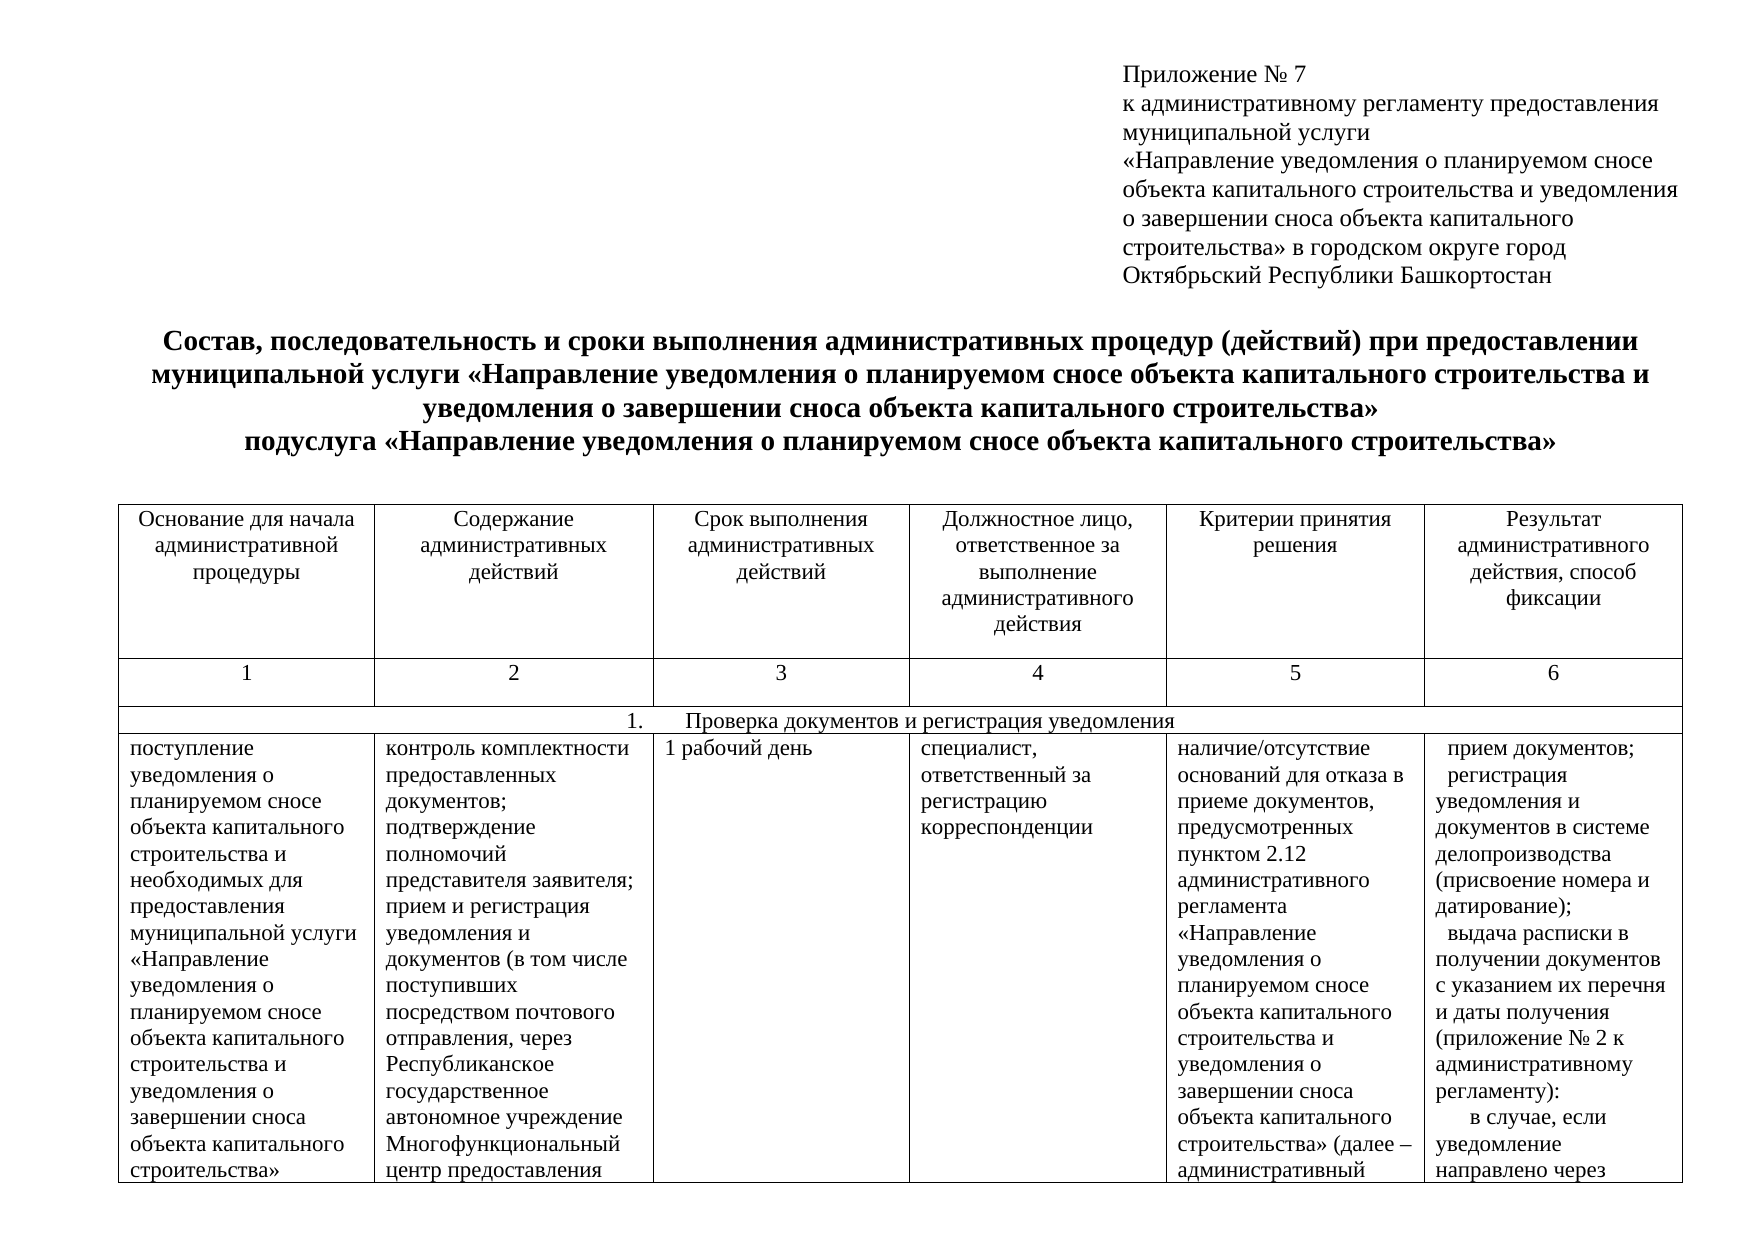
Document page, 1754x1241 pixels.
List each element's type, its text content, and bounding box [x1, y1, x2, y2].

table_cell 5 [1167, 659, 1424, 706]
table_header Срок выполнения административных действий [654, 505, 909, 658]
text Состав, последовательность и сроки выполнения административных процедур (действий) при предоставлении муниципальной услуги «Направление уведомления о планируемом сносе объекта капитального строительства и уведомления о завершении сноса объекта капитального строительства» [118, 323, 1683, 423]
table_cell Проверка документов и регистрация уведомления [119, 707, 1682, 733]
table_header Должностное лицо, ответственное за выполнение административного действия [910, 505, 1166, 658]
table_cell 3 [654, 659, 909, 706]
table_cell 1 [119, 659, 374, 706]
table_cell 4 [910, 659, 1166, 706]
text «Направление уведомления о планируемом сносе объекта капитального строительства и уведомления о завершении сноса объекта капитального строительства» в городском округе город Октябрьский Республики Башкортостан [1122, 145, 1683, 289]
table_header Основание для начала административной процедуры [119, 505, 374, 658]
table_cell специалист, ответственный за регистрацию корреспонденции [910, 734, 1166, 1182]
table_cell 1 рабочий день [654, 734, 909, 1182]
table_cell 2 [375, 659, 653, 706]
text к административному регламенту предоставления муниципальной услуги [1122, 88, 1683, 145]
table_cell 6 [1425, 659, 1682, 706]
text подуслуга «Направление уведомления о планируемом сносе объекта капитального строительства» [118, 423, 1683, 457]
table_header Критерии принятия решения [1167, 505, 1424, 658]
text Приложение № 7 [1122, 59, 1683, 88]
table_header Содержание административных действий [375, 505, 653, 658]
table_header Результат административного действия, способ фиксации [1425, 505, 1682, 658]
